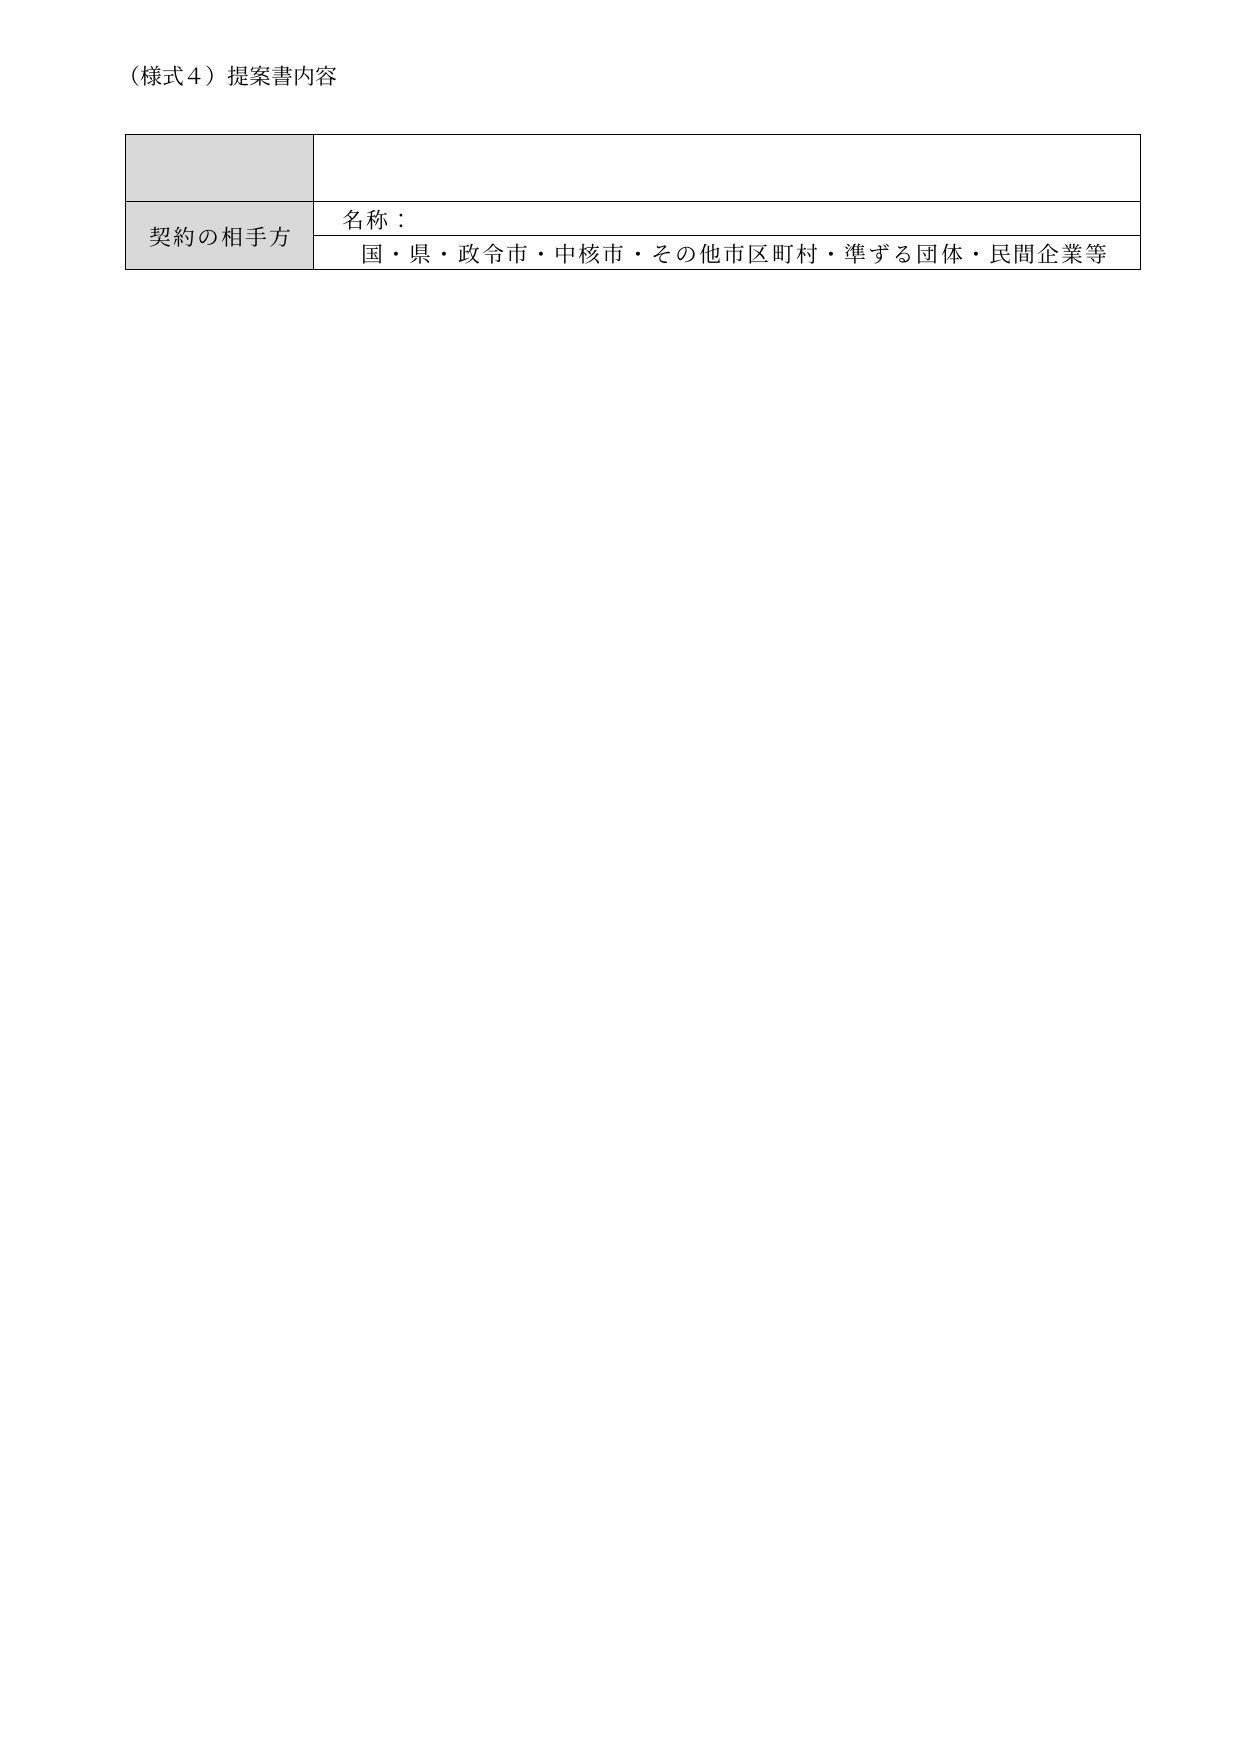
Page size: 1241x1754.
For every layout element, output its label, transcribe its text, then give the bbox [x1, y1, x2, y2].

table_cell [314, 135, 1140, 201]
table_cell 業務内容 [126, 135, 313, 201]
table_cell 名称： [314, 202, 1140, 235]
table_cell 国・県・政令市・中核市・その他市区町村・準ずる団体・民間企業等 [314, 236, 1140, 269]
table_cell 契約の相手方 [126, 202, 313, 269]
